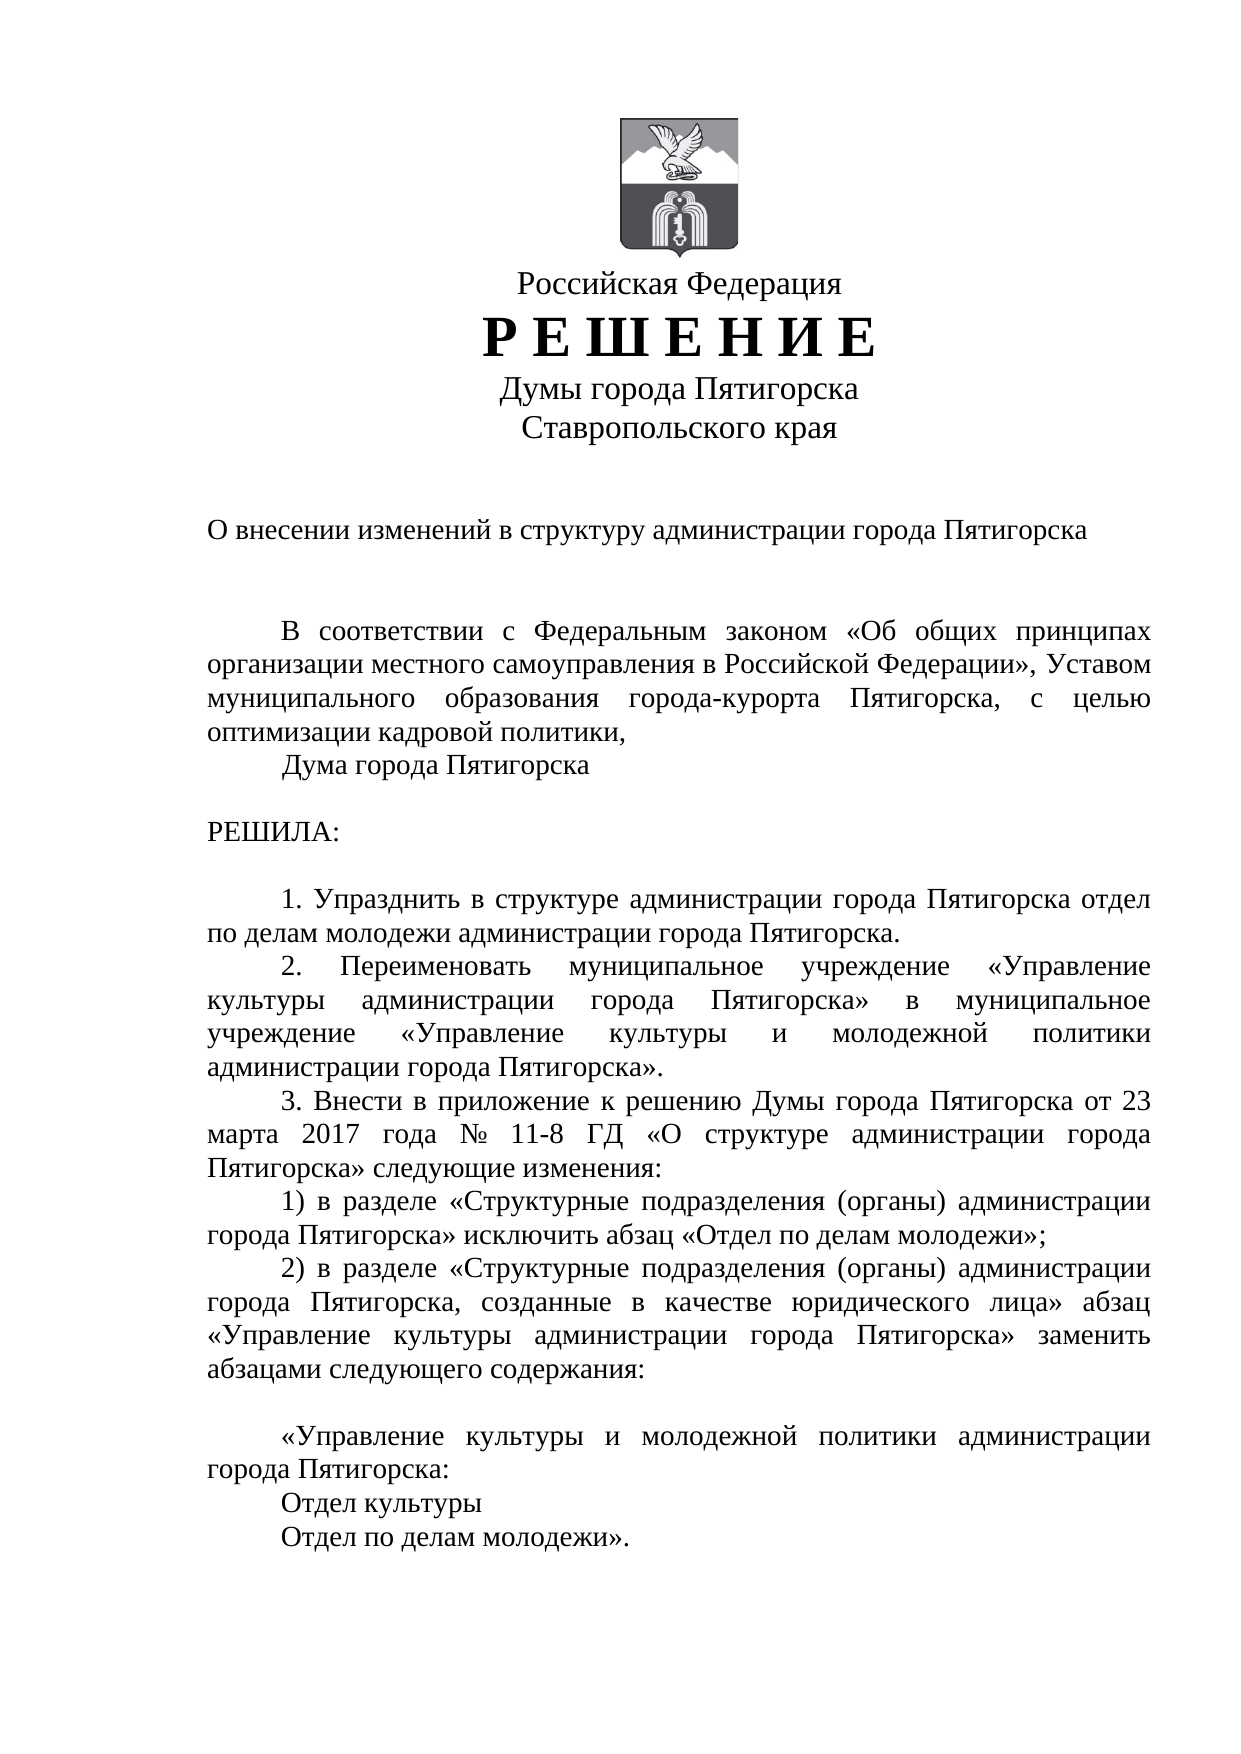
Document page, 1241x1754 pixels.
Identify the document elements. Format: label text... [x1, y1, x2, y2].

subtitle Думы города Пятигорска [207, 369, 1152, 407]
text Отдел культуры [207, 1485, 1152, 1519]
text 2. Переименовать муниципальное учреждение «Управление культуры администрации города Пятигорска» в муниципальное учреждение «Управление культуры и молодежной политики администрации города Пятигорска». [207, 948, 1152, 1083]
subtitle Ставропольского края [207, 407, 1152, 445]
text Дума города Пятигорска [207, 747, 1152, 781]
subtitle Р Е Ш Е Н И Е [207, 302, 1152, 369]
text 1. Упразднить в структуре администрации города Пятигорска отдел по делам молодежи администрации города Пятигорска. [207, 881, 1152, 948]
text 1) в разделе «Структурные подразделения (органы) администрации города Пятигорска» исключить абзац «Отдел по делам молодежи»; [207, 1183, 1152, 1250]
text Отдел по делам молодежи». [207, 1519, 1152, 1552]
text 3. Внести в приложение к решению Думы города Пятигорска от 23 марта 2017 года № 11-8 ГД «О структуре администрации города Пятигорска» следующие изменения: [207, 1083, 1152, 1183]
text В соответствии с Федеральным законом «Об общих принципах организации местного самоуправления в Российской Федерации», Уставом муниципального образования города-курорта Пятигорска, с целью оптимизации кадровой политики, [207, 613, 1152, 747]
text 2) в разделе «Структурные подразделения (органы) администрации города Пятигорска, созданные в качестве юридического лица» абзац «Управление культуры администрации города Пятигорска» заменить абзацами следующего содержания: [207, 1250, 1152, 1384]
text РЕШИЛА: [207, 814, 1152, 848]
text «Управление культуры и молодежной политики администрации города Пятигорска: [207, 1418, 1152, 1485]
picture [620, 118, 739, 259]
text О внесении изменений в структуру администрации города Пятигорска [207, 512, 1152, 546]
subtitle Российская Федерация [207, 263, 1152, 302]
